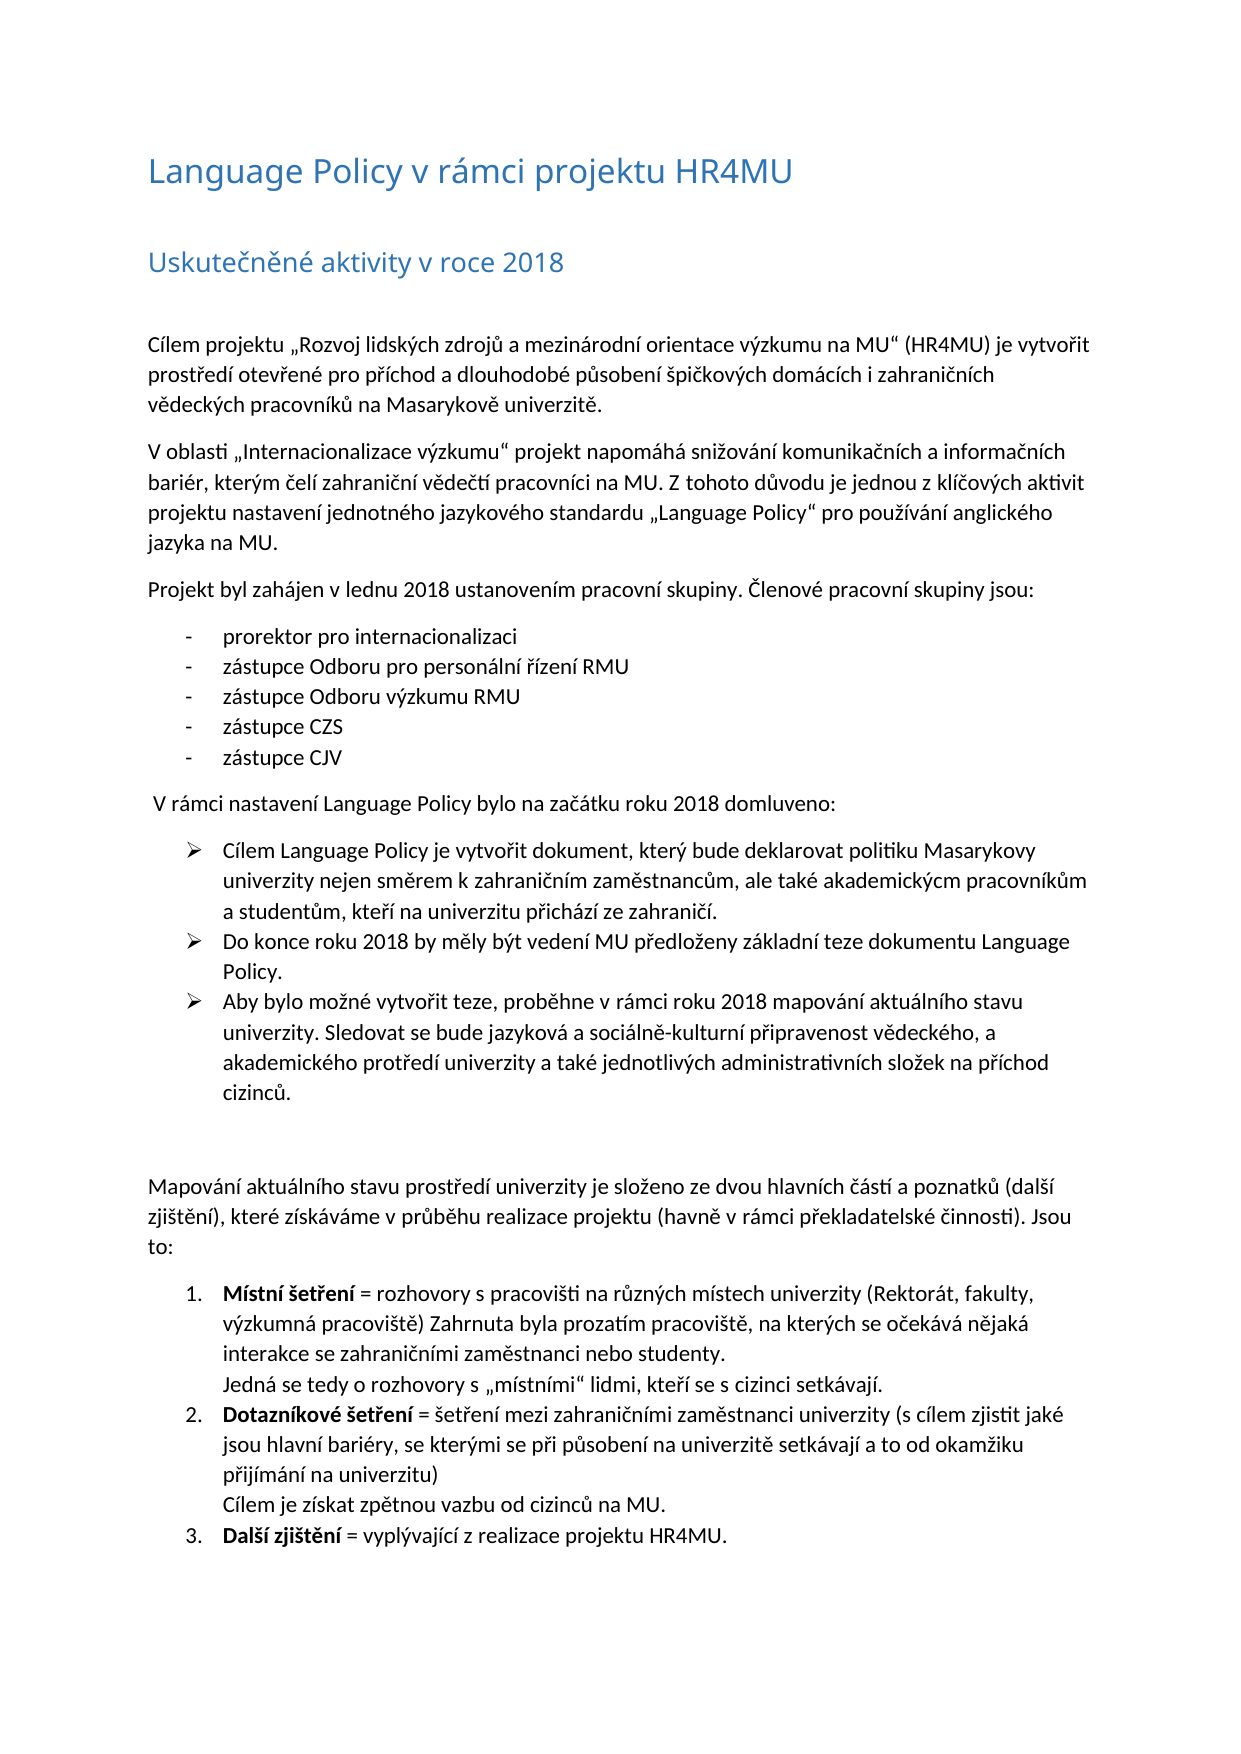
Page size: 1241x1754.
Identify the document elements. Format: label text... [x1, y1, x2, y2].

list Další zjištění = vyplývající z realizace projektu HR4MU. [185, 1521, 1092, 1549]
list Cílem Language Policy je vytvořit dokument, který bude deklarovat politiku Masarykovy univerzity nejen směrem k zahraničním zaměstnancům, ale také akademickýcm pracovníkům a studentům, kteří na univerzitu přichází ze zahraničí. [185, 836, 1092, 925]
text Projekt byl zahájen v lednu 2018 ustanovením pracovní skupiny. Členové pracovní skupiny jsou: [148, 575, 1092, 603]
list zástupce CJV [185, 743, 1092, 771]
text V oblasti „Internacionalizace výzkumu“ projekt napomáhá snižování komunikačních a informačních bariér, kterým čelí zahraniční vědečtí pracovníci na MU. Z tohoto důvodu je jednou z klíčových aktivit projektu nastavení jednotného jazykového standardu „Language Policy“ pro používání anglického jazyka na MU. [148, 437, 1092, 556]
text Cílem projektu „Rozvoj lidských zdrojů a mezinárodní orientace výzkumu na MU“ (HR4MU) je vytvořit prostředí otevřené pro příchod a dlouhodobé působení špičkových domácích i zahraničních vědeckých pracovníků na Masarykově univerzitě. [148, 330, 1092, 419]
list Do konce roku 2018 by měly být vedení MU předloženy základní teze dokumentu Language Policy. [185, 927, 1092, 985]
list zástupce CZS [185, 712, 1092, 741]
list Místní šetření = rozhovory s pracovišti na různých místech univerzity (Rektorát, fakulty, výzkumná pracoviště) Zahrnuta byla prozatím pracoviště, na kterých se očekává nějaká interakce se zahraničními zaměstnanci nebo studenty. Jedná se tedy o rozhovory s „místními“ lidmi, kteří se s cizinci setkávají. [185, 1279, 1092, 1398]
list prorektor pro internacionalizaci [185, 622, 1092, 650]
list zástupce Odboru pro personální řízení RMU [185, 652, 1092, 680]
list Aby bylo možné vytvořit teze, proběhne v rámci roku 2018 mapování aktuálního stavu univerzity. Sledovat se bude jazyková a sociálně-kulturní připravenost vědeckého, a akademického protředí univerzity a také jednotlivých administrativních složek na příchod cizinců. [185, 987, 1092, 1106]
subtitle Language Policy v rámci projektu HR4MU [148, 148, 1092, 193]
subtitle Uskutečněné aktivity v roce 2018 [148, 243, 1092, 280]
list Dotazníkové šetření = šetření mezi zahraničními zaměstnanci univerzity (s cílem zjistit jaké jsou hlavní bariéry, se kterými se při působení na univerzitě setkávají a to od okamžiku přijímání na univerzitu) Cílem je získat zpětnou vazbu od cizinců na MU. [185, 1400, 1092, 1519]
list zástupce Odboru výzkumu RMU [185, 682, 1092, 710]
text V rámci nastavení Language Policy bylo na začátku roku 2018 domluveno: [148, 789, 1092, 818]
text Mapování aktuálního stavu prostředí univerzity je složeno ze dvou hlavních částí a poznatků (další zjištění), které získáváme v průběhu realizace projektu (havně v rámci překladatelské činnosti). Jsou to: [148, 1172, 1092, 1260]
